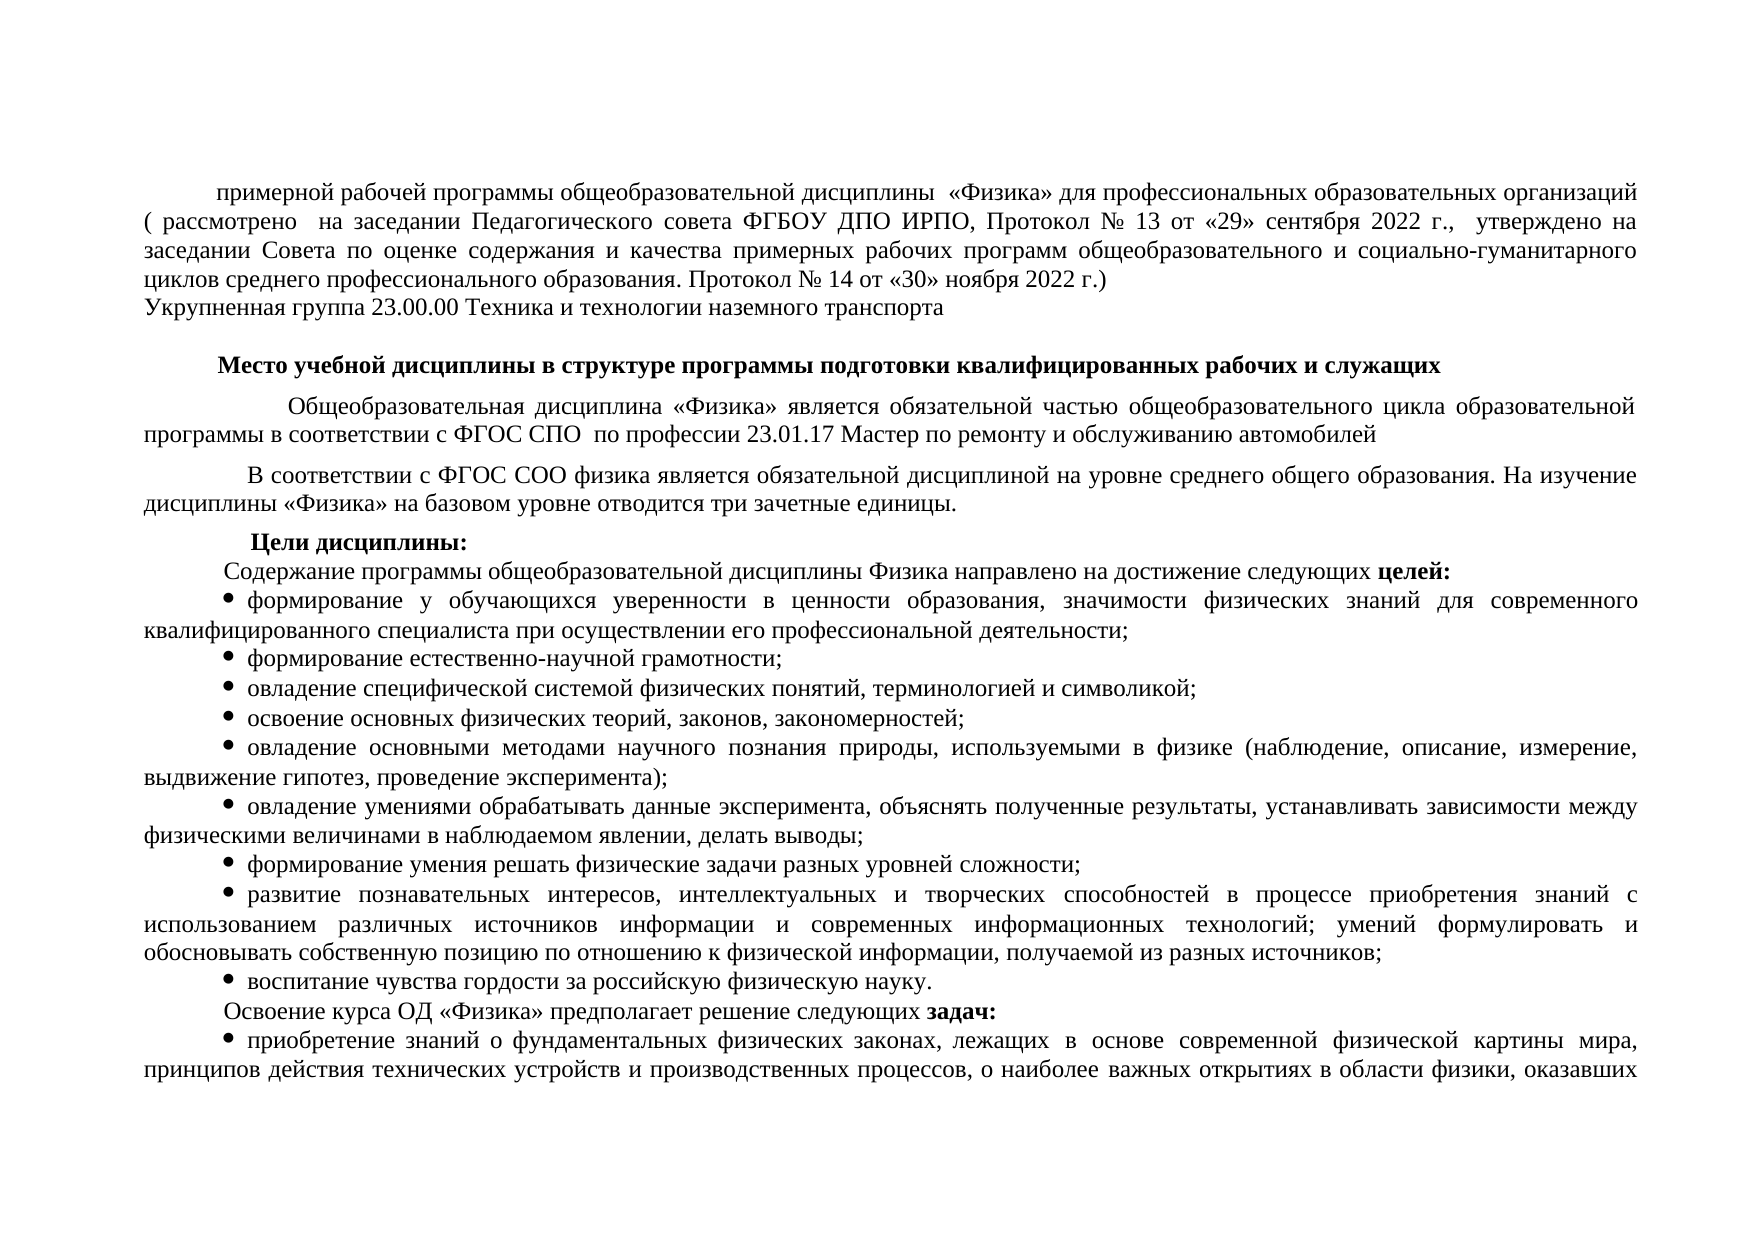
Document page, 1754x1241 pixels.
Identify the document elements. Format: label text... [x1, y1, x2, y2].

list овладение основными методами научного познания природы, используемыми в физике (наблюдение, описание, измерение, выдвижение гипотез, проведение эксперимента); [143, 732, 1638, 791]
list формирование естественно-научной грамотности; [143, 643, 1638, 673]
list освоение основных физических теорий, законов, закономерностей; [143, 703, 1638, 732]
list развитие познавательных интересов, интеллектуальных и творческих способностей в процессе приобретения знаний с использованием различных источников информации и современных информационных технологий; умений формулировать и обосновывать собственную позицию по отношению к физической информации, получаемой из разных источников; [143, 879, 1638, 966]
list формирование у обучающихся уверенности в ценности образования, значимости физических знаний для современного квалифицированного специалиста при осуществлении его профессиональной деятельности; [143, 585, 1638, 643]
text Освоение курса ОД «Физика» предполагает решение следующих задач: [143, 996, 1638, 1025]
list овладение специфической системой физических понятий, терминологией и символикой; [143, 673, 1638, 703]
text Содержание программы общеобразовательной дисциплины Физика направлено на достижение следующих целей: [143, 556, 1638, 585]
text Цели дисциплины: [164, 527, 1638, 556]
text примерной рабочей программы общеобразовательной дисциплины «Физика» для профессиональных образовательных организаций ( рассмотрено на заседании Педагогического совета ФГБОУ ДПО ИРПО, Протокол № 13 от «29» сентября 2022 г., утверждено на заседании Совета по оценке содержания и качества примерных рабочих программ общеобразовательного и социально-гуманитарного циклов среднего профессионального образования. Протокол № 14 от «30» ноября 2022 г.) [143, 177, 1638, 292]
text Укрупненная группа 23.00.00 Техника и технологии наземного транспорта [143, 292, 1638, 321]
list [143, 1025, 1638, 1083]
list формирование умения решать физические задачи разных уровней сложности; [143, 849, 1638, 879]
list воспитание чувства гордости за российскую физическую науку. [143, 966, 1638, 996]
list овладение умениями обрабатывать данные эксперимента, объяснять полученные результаты, устанавливать зависимости между физическими величинами в наблюдаемом явлении, делать выводы; [143, 791, 1638, 849]
text Общеобразовательная дисциплина «Физика» является обязательной частью общеобразовательного цикла образовательной программы в соответствии с ФГОС СПО по профессии 23.01.17 Мастер по ремонту и обслуживанию автомобилей [143, 393, 1638, 448]
subtitle Место учебной дисциплины в структуре программы подготовки квалифицированных рабочих и служащих [143, 350, 1626, 379]
text В соответствии с ФГОС СОО физика является обязательной дисциплиной на уровне среднего общего образования. На изучение дисциплины «Физика» на базовом уровне отводится три зачетные единицы. [143, 462, 1638, 517]
